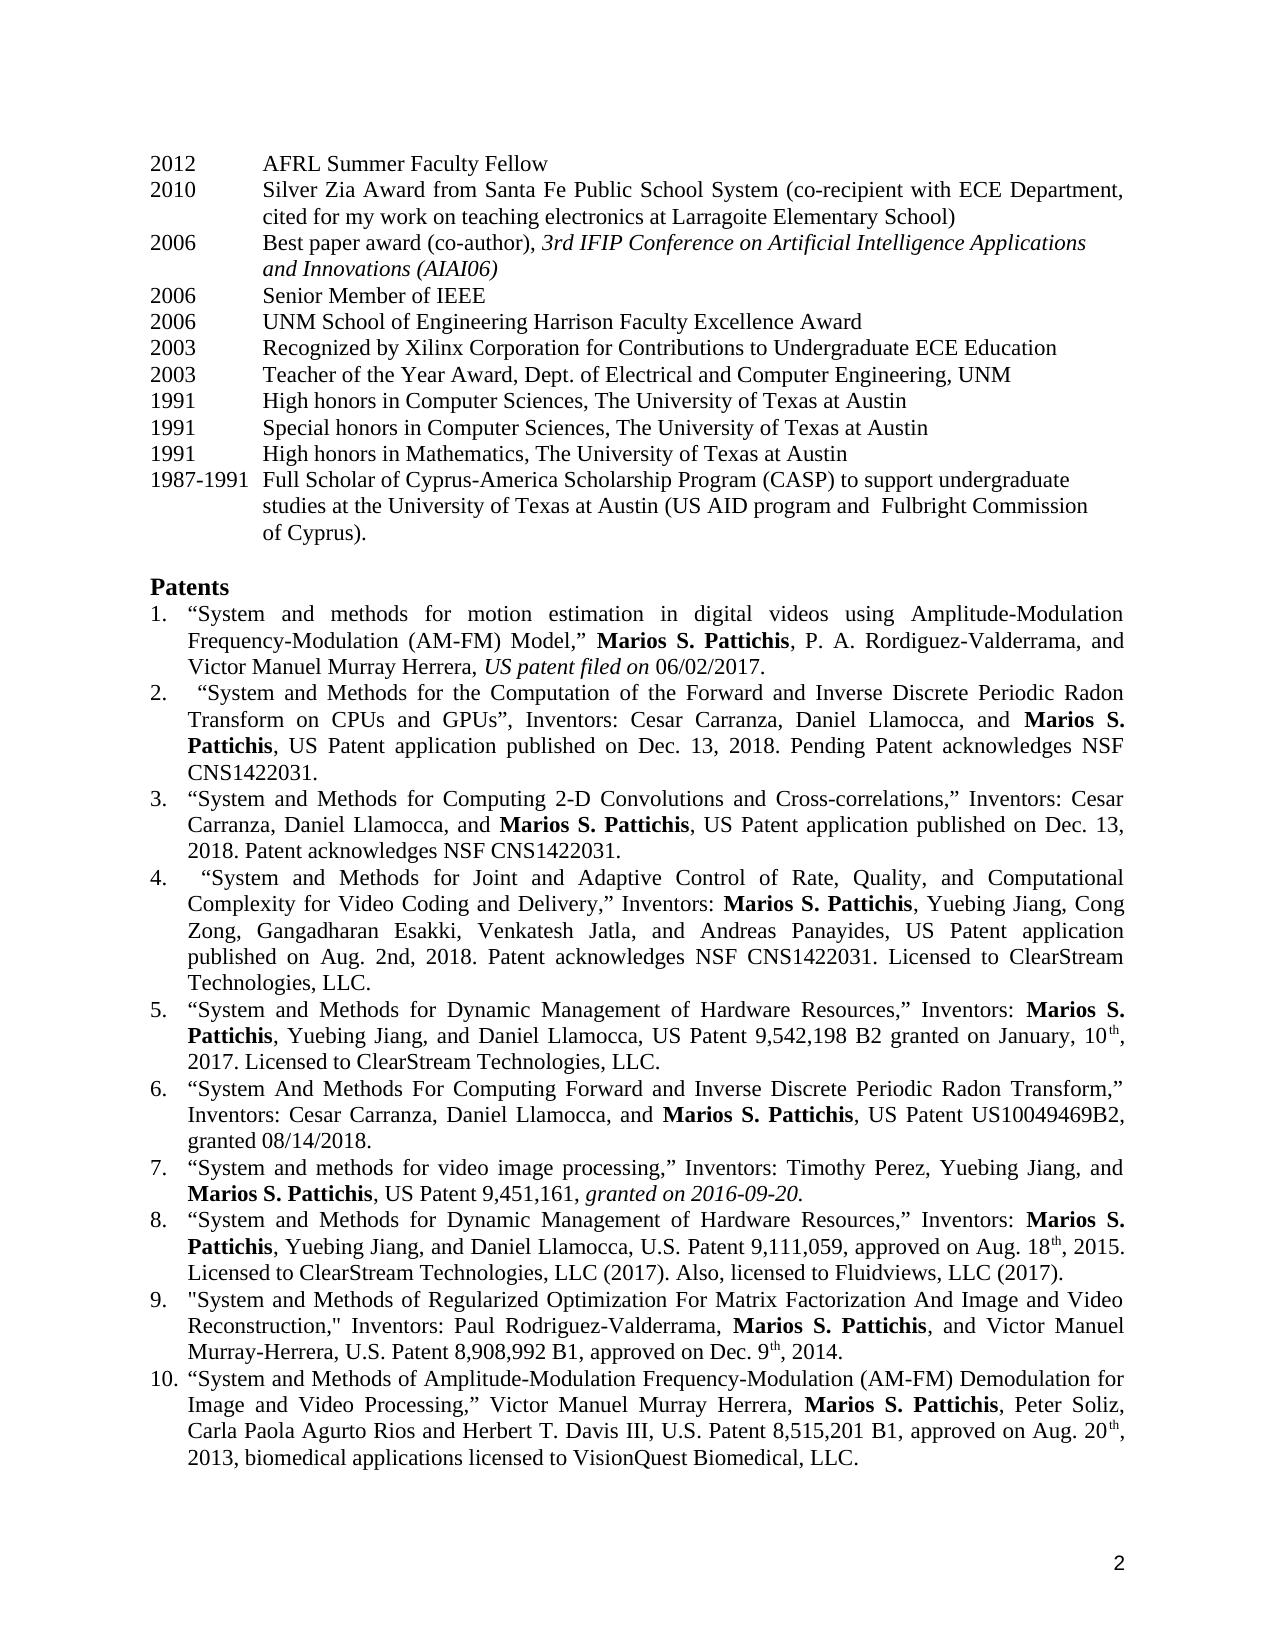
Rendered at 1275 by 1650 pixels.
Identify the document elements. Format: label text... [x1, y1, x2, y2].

list “System and Methods of Amplitude-Modulation Frequency-Modulation (AM-FM) Demodulation for Image and Video Processing,” Victor Manuel Murray Herrera, Marios S. Pattichis, Peter Soliz, Carla Paola Agurto Rios and Herbert T. Davis III, U.S. Patent 8,515,201 B1, approved on Aug. 20th, 2013, biomedical applications licensed to VisionQuest Biomedical, LLC. [150, 1365, 1125, 1470]
text 1987-1991 Full Scholar of Cyprus-America Scholarship Program (CASP) to support undergraduate [150, 466, 1125, 493]
text studies at the University of Texas at Austin (US AID program and Fulbright Commission [150, 493, 1125, 519]
list "System and Methods of Regularized Optimization For Matrix Factorization And Image and Video Reconstruction," Inventors: Paul Rodriguez-Valderrama, Marios S. Pattichis, and Victor Manuel Murray-Herrera, U.S. Patent 8,908,992 B1, approved on Dec. 9th, 2014. [150, 1286, 1125, 1365]
text 1991 Special honors in Computer Sciences, The University of Texas at Austin [150, 413, 1125, 440]
list “System and Methods for Dynamic Management of Hardware Resources,” Inventors: Marios S. Pattichis, Yuebing Jiang, and Daniel Llamocca, U.S. Patent 9,111,059, approved on Aug. 18th, 2015. Licensed to ClearStream Technologies, LLC (2017). Also, licensed to Fluidviews, LLC (2017). [150, 1207, 1125, 1286]
text 2006 Best paper award (co-author), 3rd IFIP Conference on Artificial Intelligence Applications [150, 229, 1125, 255]
list “System and Methods for Dynamic Management of Hardware Resources,” Inventors: Marios S. Pattichis, Yuebing Jiang, and Daniel Llamocca, US Patent 9,542,198 B2 granted on January, 10th, 2017. Licensed to ClearStream Technologies, LLC. [150, 996, 1125, 1075]
text 2012 AFRL Summer Faculty Fellow [150, 150, 1125, 176]
text 2010 Silver Zia Award from Santa Fe Public School System (co-recipient with ECE Department, cited for my work on teaching electronics at Larragoite Elementary School) [150, 176, 1125, 229]
list “System And Methods For Computing Forward and Inverse Discrete Periodic Radon Transform,” Inventors: Cesar Carranza, Daniel Llamocca, and Marios S. Pattichis, US Patent US10049469B2, granted 08/14/2018. [150, 1075, 1125, 1154]
text 2003 Recognized by Xilinx Corporation for Contributions to Undergraduate ECE Education [150, 334, 1125, 361]
text 2006 UNM School of Engineering Harrison Faculty Excellence Award [150, 308, 1125, 334]
list “System and Methods for Computing 2-D Convolutions and Cross-correlations,” Inventors: Cesar Carranza, Daniel Llamocca, and Marios S. Pattichis, US Patent application published on Dec. 13, 2018. Patent acknowledges NSF CNS1422031. [150, 785, 1125, 864]
text 2003 Teacher of the Year Award, Dept. of Electrical and Computer Engineering, UNM [150, 361, 1125, 387]
text Patents [150, 572, 1125, 600]
text and Innovations (AIAI06) [150, 255, 1125, 282]
list “System and Methods for Joint and Adaptive Control of Rate, Quality, and Computational Complexity for Video Coding and Delivery,” Inventors: Marios S. Pattichis, Yuebing Jiang, Cong Zong, Gangadharan Esakki, Venkatesh Jatla, and Andreas Panayides, US Patent application published on Aug. 2nd, 2018. Patent acknowledges NSF CNS1422031. Licensed to ClearStream Technologies, LLC. [150, 864, 1125, 996]
list “System and Methods for the Computation of the Forward and Inverse Discrete Periodic Radon Transform on CPUs and GPUs”, Inventors: Cesar Carranza, Daniel Llamocca, and Marios S. Pattichis, US Patent application published on Dec. 13, 2018. Pending Patent acknowledges NSF CNS1422031. [150, 679, 1125, 785]
text 1991 High honors in Mathematics, The University of Texas at Austin [150, 440, 1125, 466]
list “System and methods for motion estimation in digital videos using Amplitude-Modulation Frequency-Modulation (AM-FM) Model,” Marios S. Pattichis, P. A. Rordiguez-Valderrama, and Victor Manuel Murray Herrera, US patent filed on 06/02/2017. [150, 600, 1125, 679]
text 2006 Senior Member of IEEE [150, 282, 1125, 308]
list “System and methods for video image processing,” Inventors: Timothy Perez, Yuebing Jiang, and Marios S. Pattichis, US Patent 9,451,161, granted on 2016-09-20. [150, 1154, 1125, 1207]
text of Cyprus). [150, 519, 1125, 545]
text 1991 High honors in Computer Sciences, The University of Texas at Austin [150, 387, 1125, 413]
